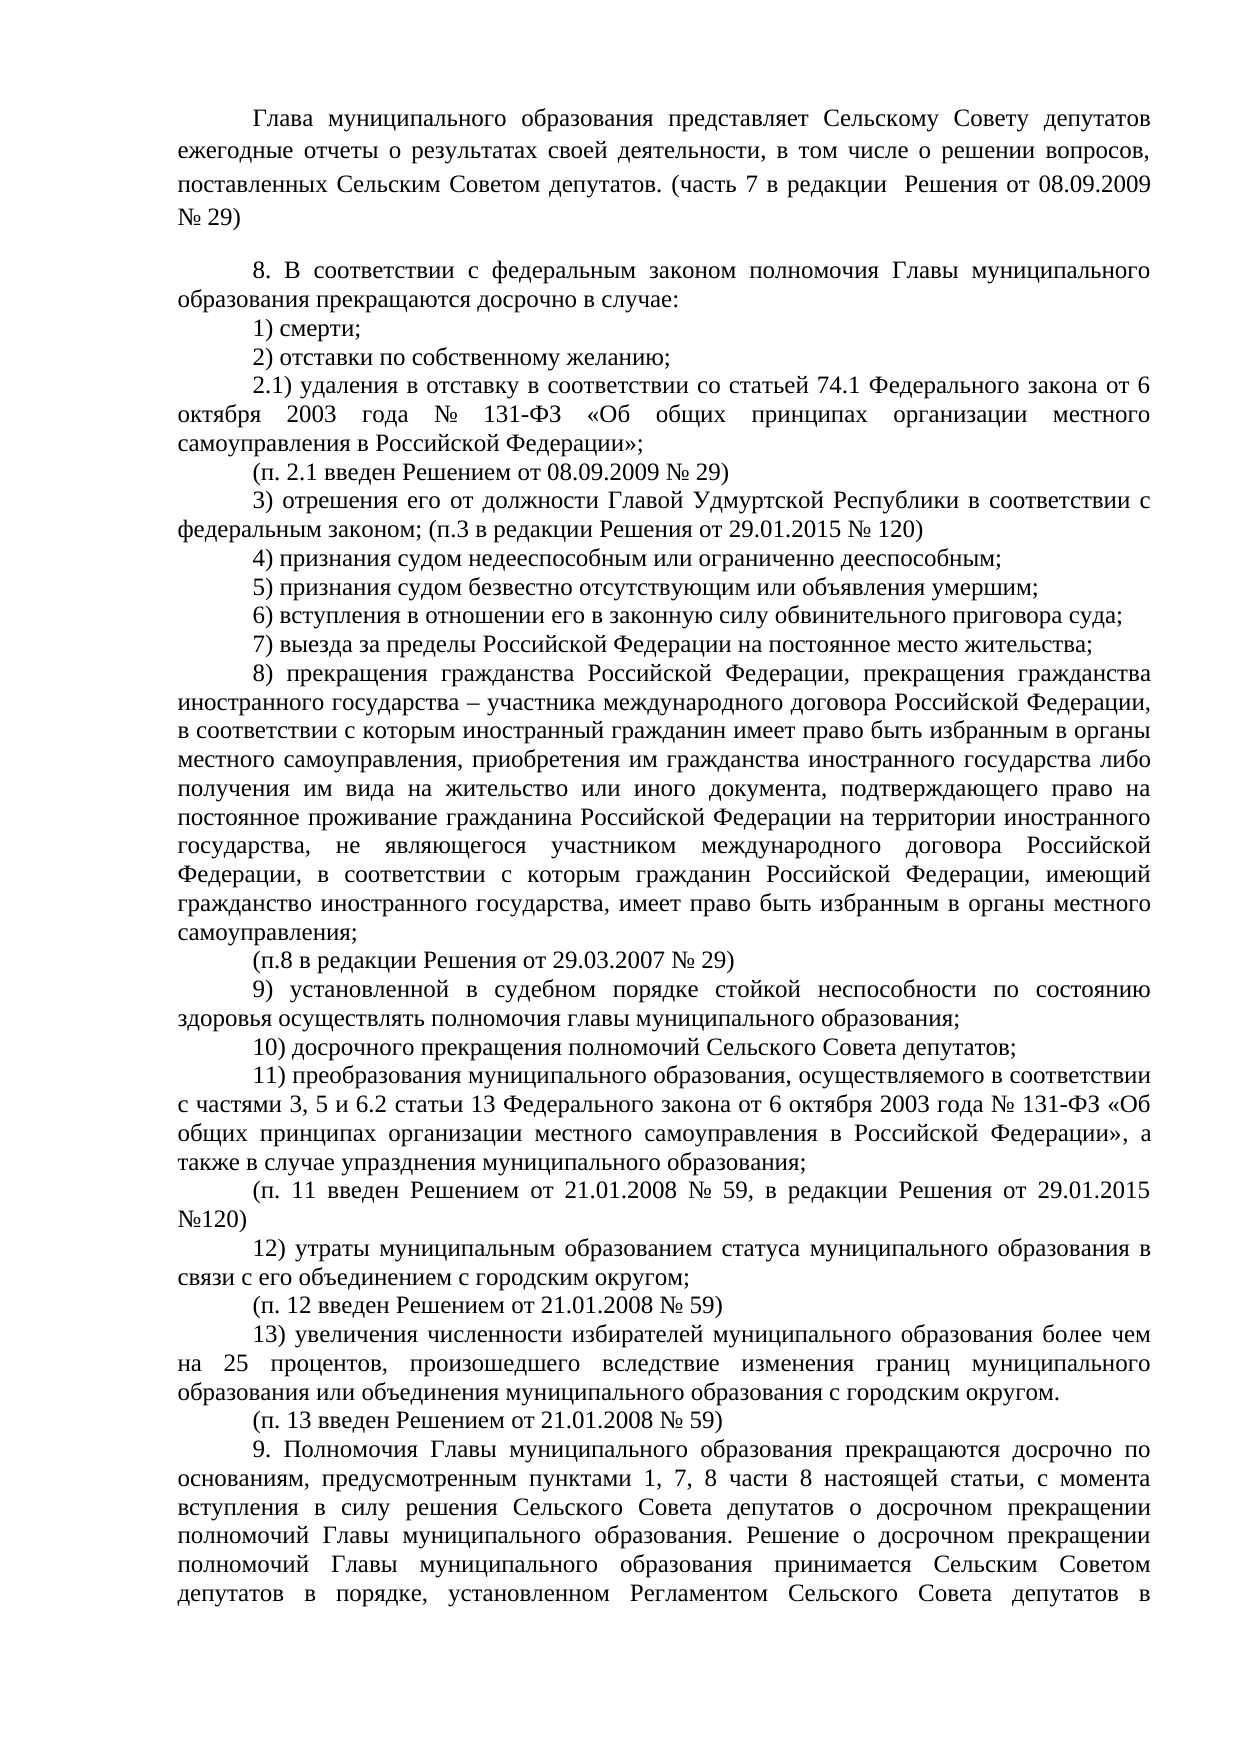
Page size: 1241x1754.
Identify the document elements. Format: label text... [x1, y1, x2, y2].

text 8) прекращения гражданства Российской Федерации, прекращения гражданства иностранного государства – участника международного договора Российской Федерации, в соответствии с которым иностранный гражданин имеет право быть избранным в органы местного самоуправления, приобретения им гражданства иностранного государства либо получения им вида на жительство или иного документа, подтверждающего право на постоянное проживание гражданина Российской Федерации на территории иностранного государства, не являющегося участником международного договора Российской Федерации, в соответствии с которым гражданин Российской Федерации, имеющий гражданство иностранного государства, имеет право быть избранным в органы местного самоуправления; [177, 658, 1152, 946]
text (п.8 в редакции Решения от 29.03.2007 № 29) [177, 946, 1152, 974]
text (п. 2.1 введен Решением от 08.09.2009 № 29) [177, 457, 1152, 486]
text 10) досрочного прекращения полномочий Сельского Совета депутатов; [177, 1032, 1152, 1061]
text 13) увеличения численности избирателей муниципального образования более чем на 25 процентов, произошедшего вследствие изменения границ муниципального образования или объединения муниципального образования с городским округом. [177, 1319, 1152, 1406]
text 9) установленной в судебном порядке стойкой неспособности по состоянию здоровья осуществлять полномочия главы муниципального образования; [177, 974, 1152, 1032]
text 12) утраты муниципальным образованием статуса муниципального образования в связи с его объединением с городским округом; [177, 1233, 1152, 1291]
text (п. 11 введен Решением от 21.01.2008 № 59, в редакции Решения от 29.01.2015 №120) [177, 1176, 1152, 1233]
text 4) признания судом недееспособным или ограниченно дееспособным; [177, 543, 1152, 572]
text (п. 13 введен Решением от 21.01.2008 № 59) [177, 1406, 1152, 1434]
text 3) отрешения его от должности Главой Удмуртской Республики в соответствии с федеральным законом; (п.3 в редакции Решения от 29.01.2015 № 120) [177, 486, 1152, 543]
text 2) отставки по собственному желанию; [177, 342, 1152, 371]
text 1) смерти; [177, 313, 1152, 342]
text 11) преобразования муниципального образования, осуществляемого в соответствии с частями 3, 5 и 6.2 статьи 13 Федерального закона от 6 октября 2003 года № 131-ФЗ «Об общих принципах организации местного самоуправления в Российской Федерации», а также в случае упразднения муниципального образования; [177, 1061, 1152, 1176]
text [177, 1434, 1152, 1607]
text 2.1) удаления в отставку в соответствии со статьей 74.1 Федерального закона от 6 октября 2003 года № 131-ФЗ «Об общих принципах организации местного самоуправления в Российской Федерации»; [177, 371, 1152, 457]
text Глава муниципального образования представляет Сельскому Совету депутатов ежегодные отчеты о результатах своей деятельности, в том числе о решении вопросов, поставленных Сельским Советом депутатов. (часть 7 в редакции Решения от 08.09.2009 № 29) [177, 103, 1152, 230]
text 6) вступления в отношении его в законную силу обвинительного приговора суда; [177, 601, 1152, 629]
text (п. 12 введен Решением от 21.01.2008 № 59) [177, 1291, 1152, 1319]
text 5) признания судом безвестно отсутствующим или объявления умершим; [177, 572, 1152, 601]
text 8. В соответствии с федеральным законом полномочия Главы муниципального образования прекращаются досрочно в случае: [177, 256, 1152, 313]
text 7) выезда за пределы Российской Федерации на постоянное место жительства; [177, 629, 1152, 658]
